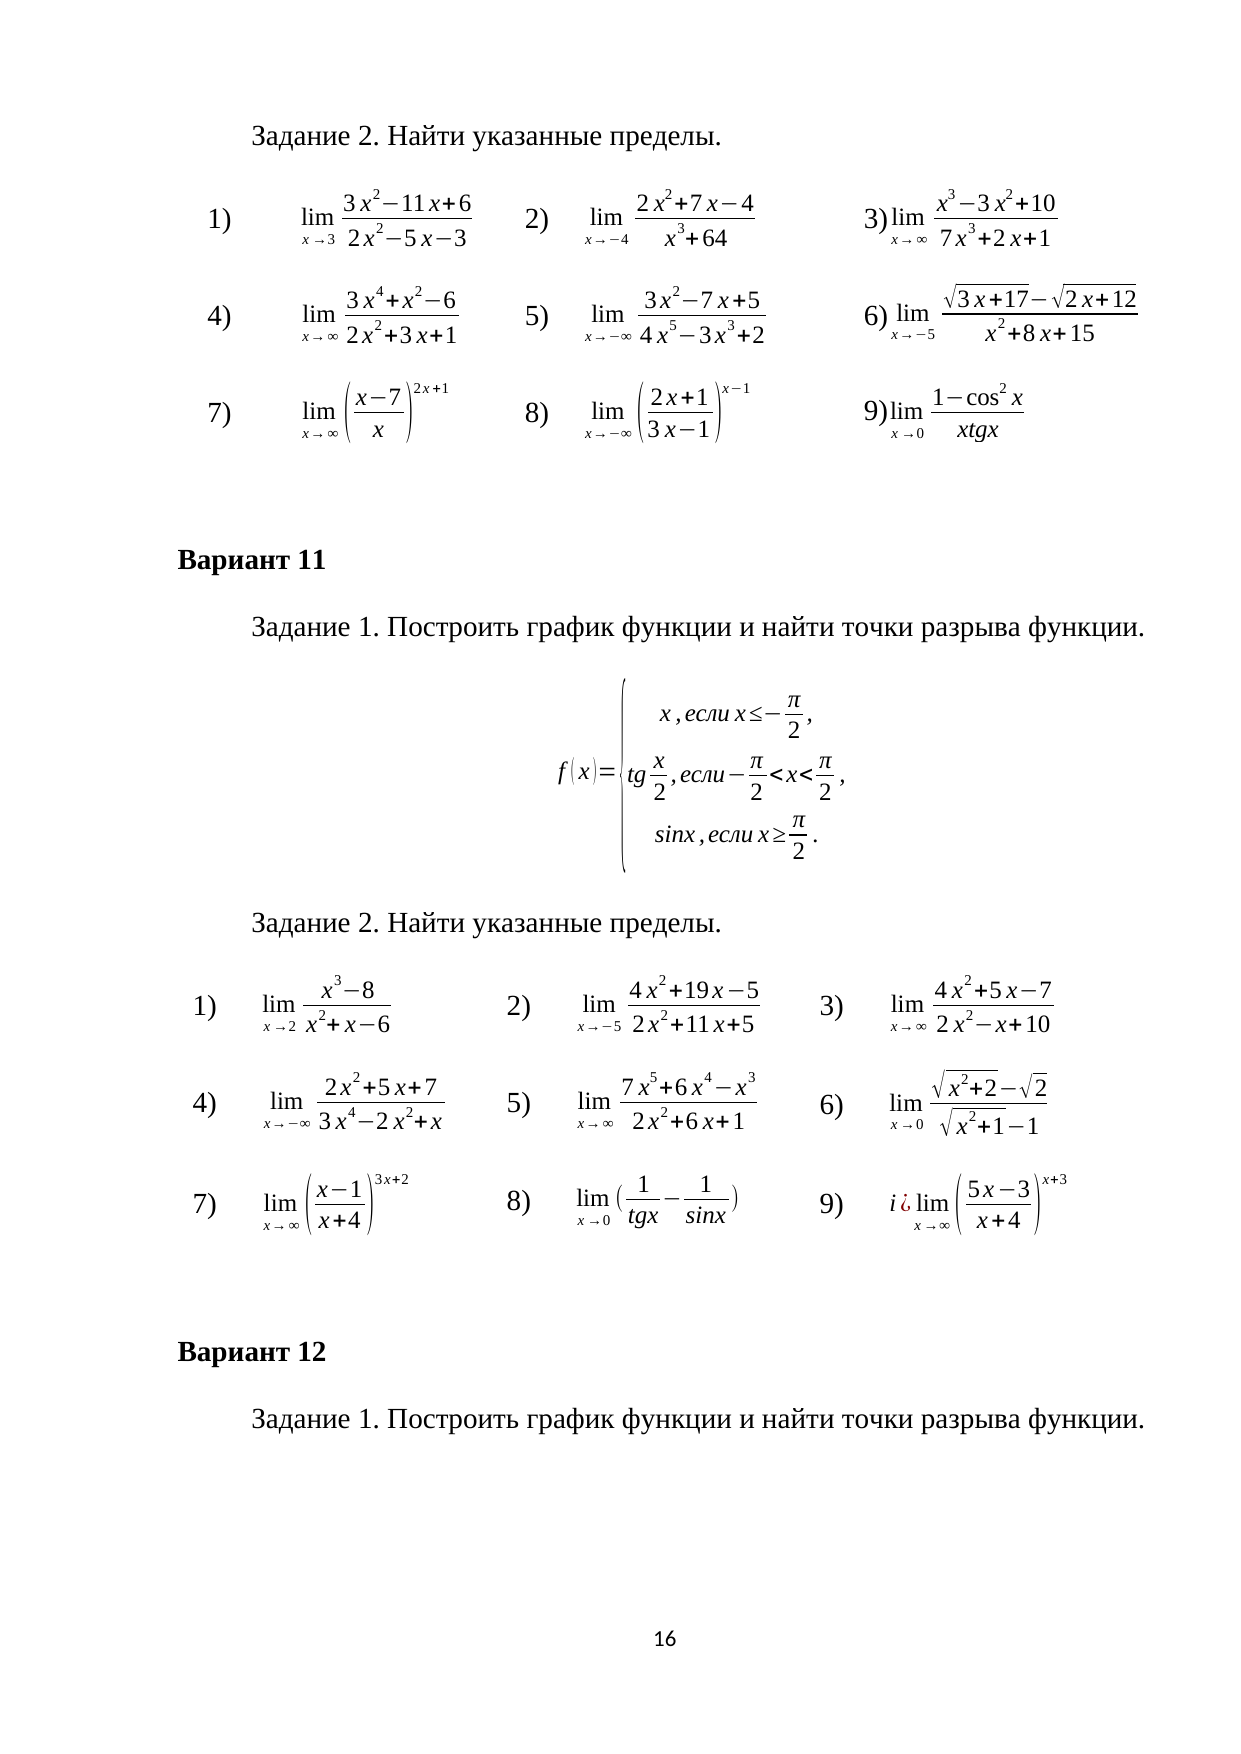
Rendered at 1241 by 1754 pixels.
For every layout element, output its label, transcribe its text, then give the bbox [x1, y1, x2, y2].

table_cell [177, 282, 502, 379]
table_cell [804, 1171, 1152, 1267]
table_cell [502, 379, 826, 476]
text Задание 2. Найти указанные пределы. [177, 118, 1152, 152]
table_header [804, 972, 1152, 1069]
text Задание 1. Построить график функции и найти точки разрыва функции. [177, 609, 1152, 643]
table_header [502, 185, 826, 282]
table_cell [502, 282, 826, 379]
text Вариант 11 [177, 542, 1152, 576]
table_header [177, 972, 491, 1069]
table_cell [177, 1069, 491, 1171]
table_cell [177, 1171, 491, 1267]
table_cell [177, 379, 502, 476]
text Вариант 12 [177, 1334, 1152, 1368]
table_cell [804, 1069, 1152, 1171]
table_header [826, 185, 1151, 282]
table_cell [826, 379, 1151, 476]
table_cell [491, 1171, 804, 1267]
table_header [491, 972, 804, 1069]
table_header [177, 185, 502, 282]
table_cell [491, 1069, 804, 1171]
text Задание 1. Построить график функции и найти точки разрыва функции. [177, 1401, 1152, 1434]
table_cell [826, 282, 1151, 379]
text Задание 2. Найти указанные пределы. [177, 905, 1152, 938]
